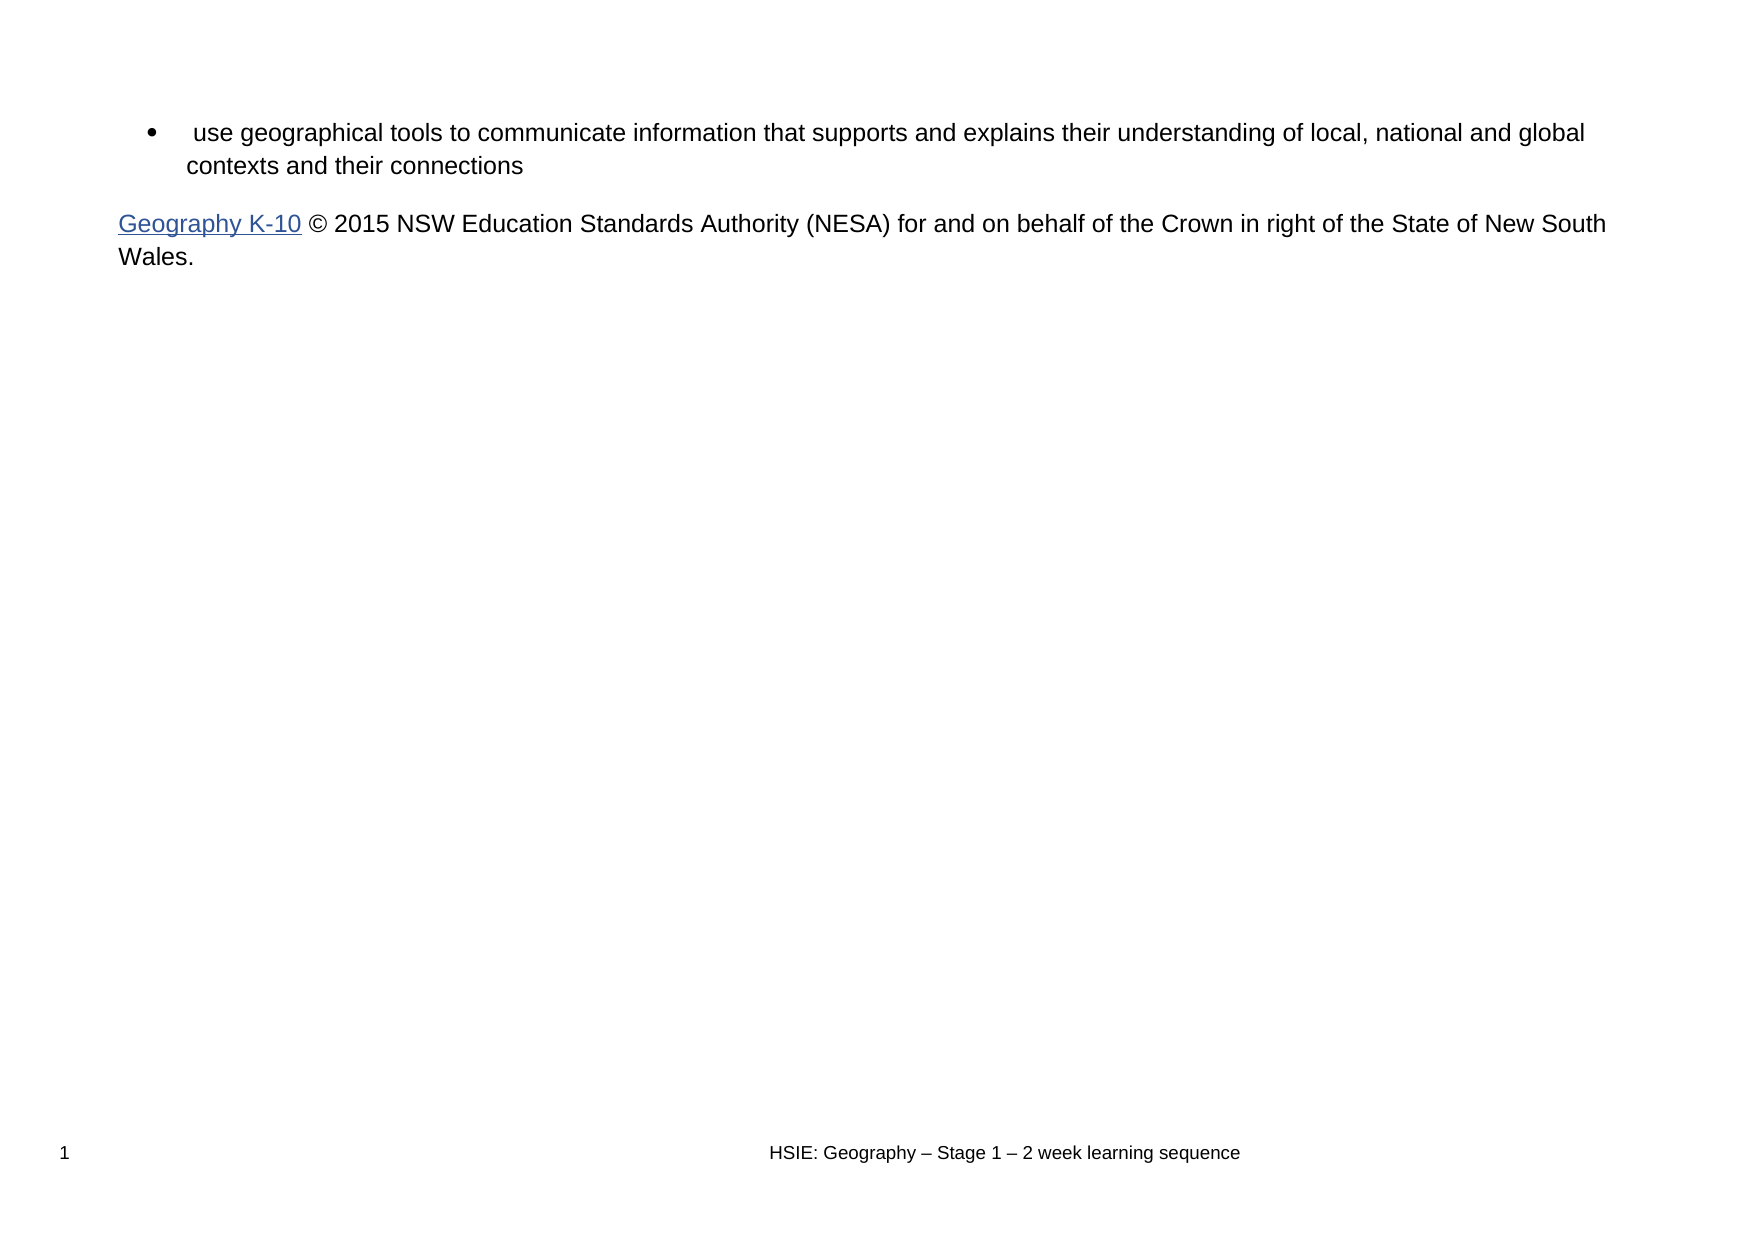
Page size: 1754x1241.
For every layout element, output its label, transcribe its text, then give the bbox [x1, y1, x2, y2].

list use geographical tools to communicate information that supports and explains their understanding of local, national and global contexts and their connections [148, 118, 1636, 180]
text Geography K-10 © 2015 NSW Education Standards Authority (NESA) for and on behalf of the Crown in right of the State of New South Wales. [118, 209, 1636, 271]
